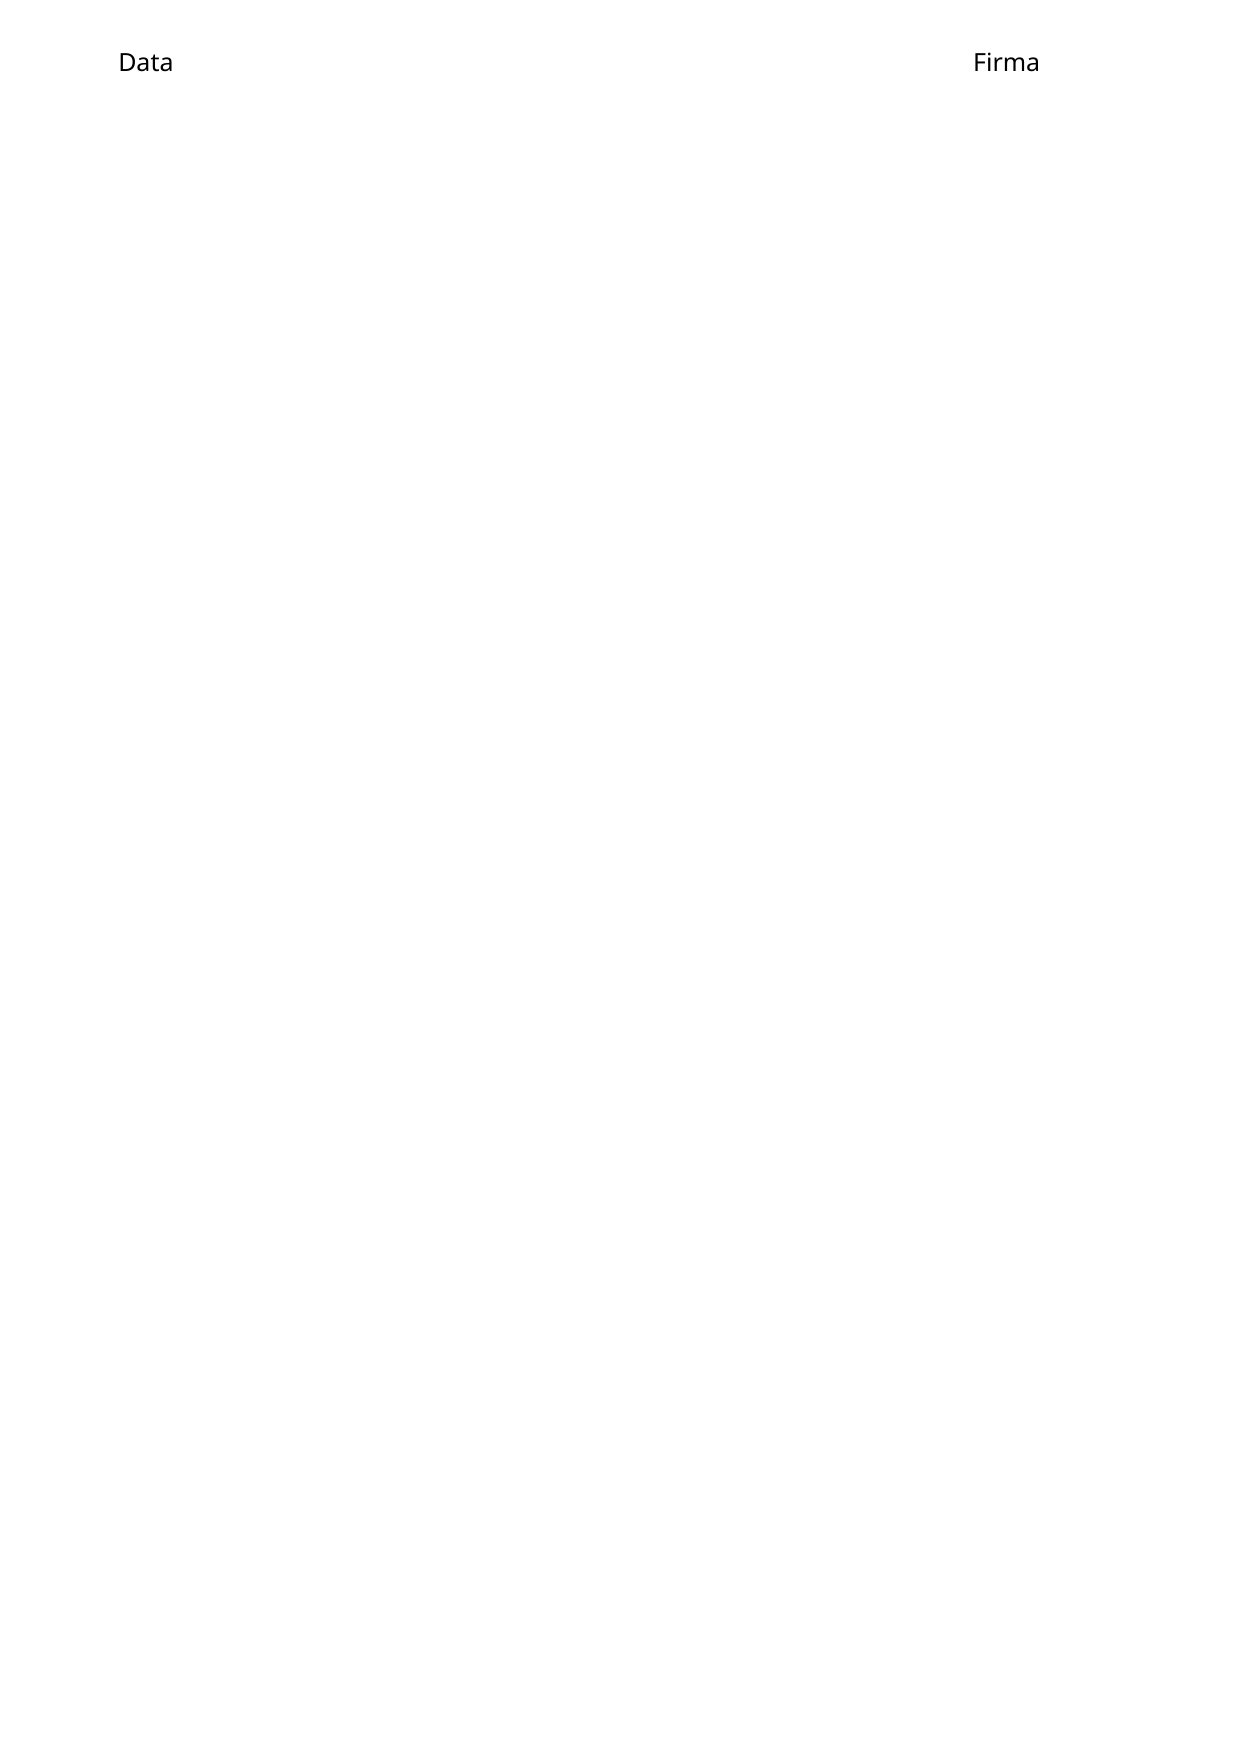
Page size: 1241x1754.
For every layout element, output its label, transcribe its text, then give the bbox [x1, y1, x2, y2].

text Data Firma [118, 44, 1122, 78]
